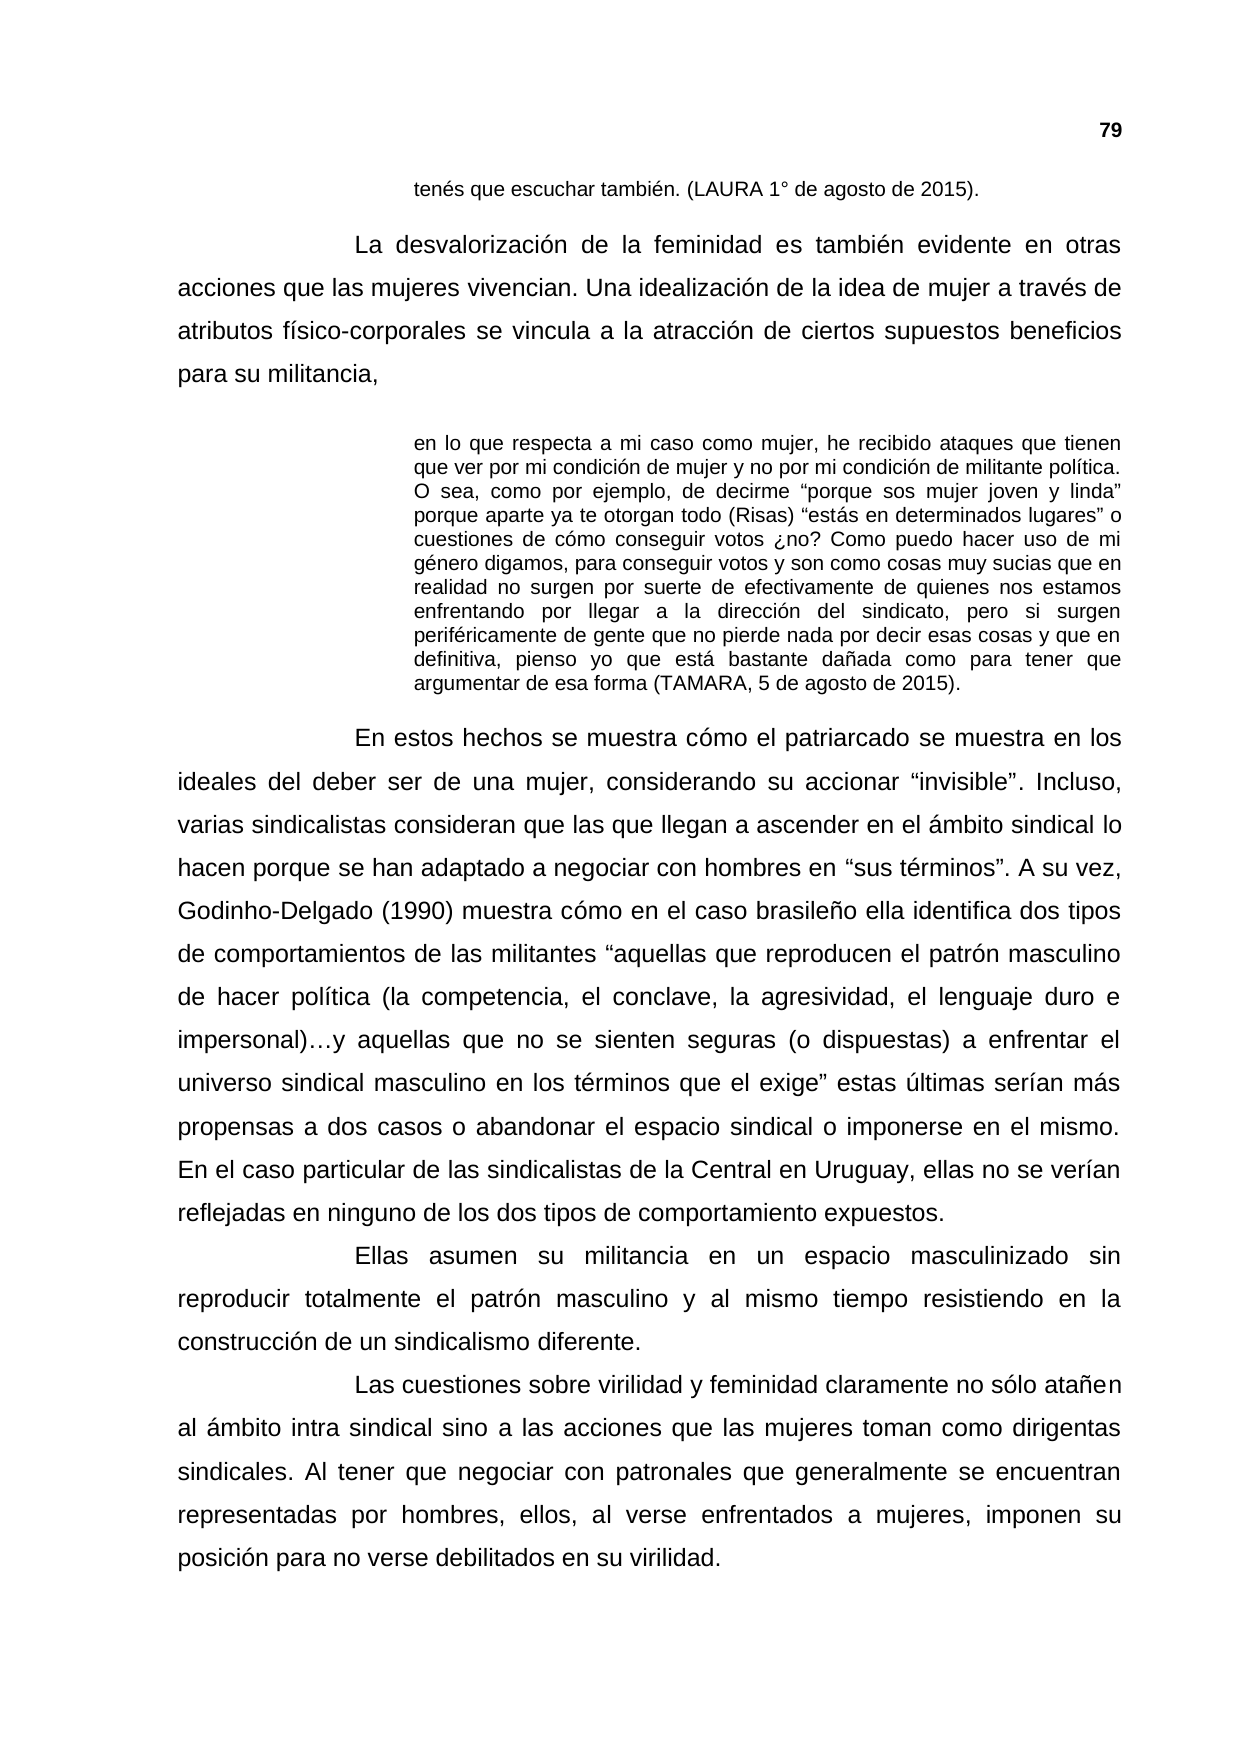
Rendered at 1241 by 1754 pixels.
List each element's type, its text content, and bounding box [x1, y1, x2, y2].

text En estos hechos se muestra cómo el patriarcado se muestra en los ideales del deber ser de una mujer, considerando su accionar “invisible”. Incluso, varias sindicalistas consideran que las que llegan a ascender en el ámbito sindical lo hacen porque se han adaptado a negociar con hombres en “sus términos”. A su vez, Godinho-Delgado (1990) muestra cómo en el caso brasileño ella identifica dos tipos de comportamientos de las militantes “aquellas que reproducen el patrón masculino de hacer política (la competencia, el conclave, la agresividad, el lenguaje duro e impersonal)…y aquellas que no se sienten seguras (o dispuestas) a enfrentar el universo sindical masculino en los términos que el exige” estas últimas serían más propensas a dos casos o abandonar el espacio sindical o imponerse en el mismo. En el caso particular de las sindicalistas de la Central en Uruguay, ellas no se verían reflejadas en ninguno de los dos tipos de comportamiento expuestos. [177, 723, 1122, 1227]
text Las cuestiones sobre virilidad y feminidad claramente no sólo atañen al ámbito intra sindical sino a las acciones que las mujeres toman como dirigentas sindicales. Al tener que negociar con patronales que generalmente se encuentran representadas por hombres, ellos, al verse enfrentados a mujeres, imponen su posición para no verse debilitados en su virilidad. [177, 1370, 1122, 1572]
text en lo que respecta a mi caso como mujer, he recibido ataques que tienen que ver por mi condición de mujer y no por mi condición de militante política. O sea, como por ejemplo, de decirme “porque sos mujer joven y linda” porque aparte ya te otorgan todo (Risas) “estás en determinados lugares” o cuestiones de cómo conseguir votos ¿no? Como puedo hacer uso de mi género digamos, para conseguir votos y son como cosas muy sucias que en realidad no surgen por suerte de efectivamente de quienes nos estamos enfrentando por llegar a la dirección del sindicato, pero si surgen periféricamente de gente que no pierde nada por decir esas cosas y que en definitiva, pienso yo que está bastante dañada como para tener que argumentar de esa forma (TAMARA, 5 de agosto de 2015). [413, 431, 1122, 695]
text La desvalorización de la feminidad es también evidente en otras acciones que las mujeres vivencian. Una idealización de la idea de mujer a través de atributos físico-corporales se vincula a la atracción de ciertos supuestos beneficios para su militancia, [177, 230, 1122, 388]
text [413, 177, 1122, 201]
text Ellas asumen su militancia en un espacio masculinizado sin reproducir totalmente el patrón masculino y al mismo tiempo resistiendo en la construcción de un sindicalismo diferente. [177, 1241, 1122, 1356]
